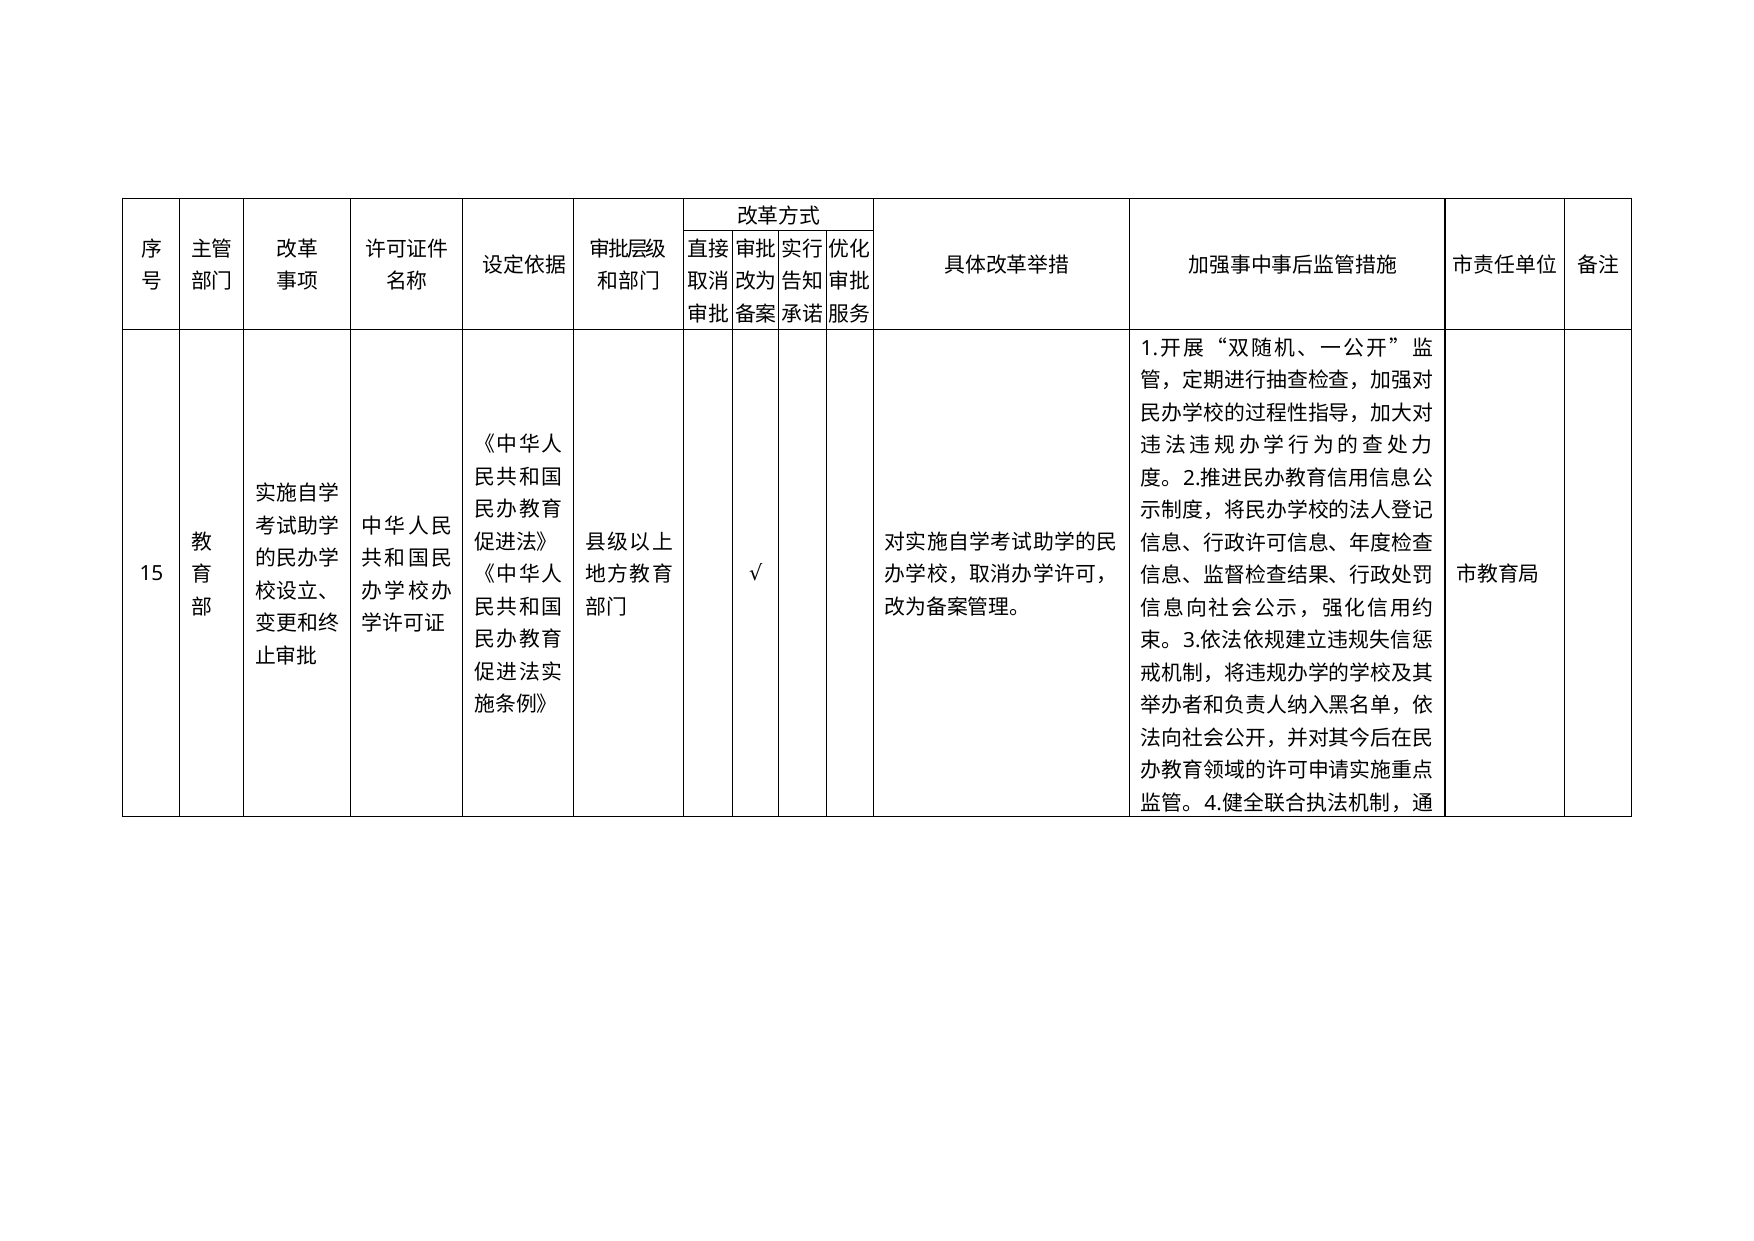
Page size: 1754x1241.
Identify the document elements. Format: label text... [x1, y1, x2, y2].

table_cell 实施自学考试助学的民办学校设立、变更和终止审批 [244, 330, 350, 816]
table_header 改革 事项 [244, 199, 350, 329]
table_cell √ [733, 330, 778, 816]
table_cell 《中华人民共和国民办教育促进法》 《中华人民共和国民办教育促进法实施条例》 [463, 330, 573, 816]
table_header 具体改革举措 [874, 199, 1129, 329]
table_header 许可证件 名称 [351, 199, 462, 329]
table_cell 优化 审批 服务 [827, 231, 873, 329]
table_cell 教育部 [180, 330, 243, 816]
table_header 市责任单位 [1446, 199, 1564, 329]
table_cell 1.开展“双随机、一公开”监管，定期进行抽查检查，加强对民办学校的过程性指导，加大对违法违规办学行为的查处力度。2.推进民办教育信用信息公示制度，将民办学校的法人登记信息、行政许可信息、年度检查信息、监督检查结果、行政处罚信息向社会公示，强化信用约束。3.依法依规建立违规失信惩戒机制，将违规办学的学校及其举办者和负责人纳入黑名单，依法向社会公开，并对其今后在民办教育领域的许可申请实施重点监管。4.健全联合执法机制，通过跨部门的实时数据对接和信息共享，及时掌握和研判民办教育领域出现的新问题，积极主动予以应对。 [1130, 330, 1444, 816]
table_header 加强事中事后监管措施 [1130, 199, 1444, 329]
table_cell 中华人民共和国民办学校办学许可证 [351, 330, 462, 816]
table_header 备注 [1565, 199, 1631, 329]
table_cell [779, 330, 826, 816]
table_header 设定依据 [463, 199, 573, 329]
table_cell 直接 取消 审批 [684, 231, 732, 329]
table_cell 对实施自学考试助学的民办学校，取消办学许可，改为备案管理。 [874, 330, 1129, 816]
table_cell [827, 330, 873, 816]
table_cell 审批 改为 备案 [733, 231, 778, 329]
table_header 序 号 [123, 199, 179, 329]
table_cell [1565, 330, 1631, 816]
table_header 改革方式 [684, 199, 873, 230]
table_header 审批层级 和部门 [574, 199, 683, 329]
table_header 主管 部门 [180, 199, 243, 329]
table_cell 县级以上地方教育部门 [574, 330, 683, 816]
table_cell 实行 告知 承诺 [779, 231, 826, 329]
table_cell [684, 330, 732, 816]
table_cell 15 [123, 330, 179, 816]
table_cell 市教育局 [1446, 330, 1564, 816]
